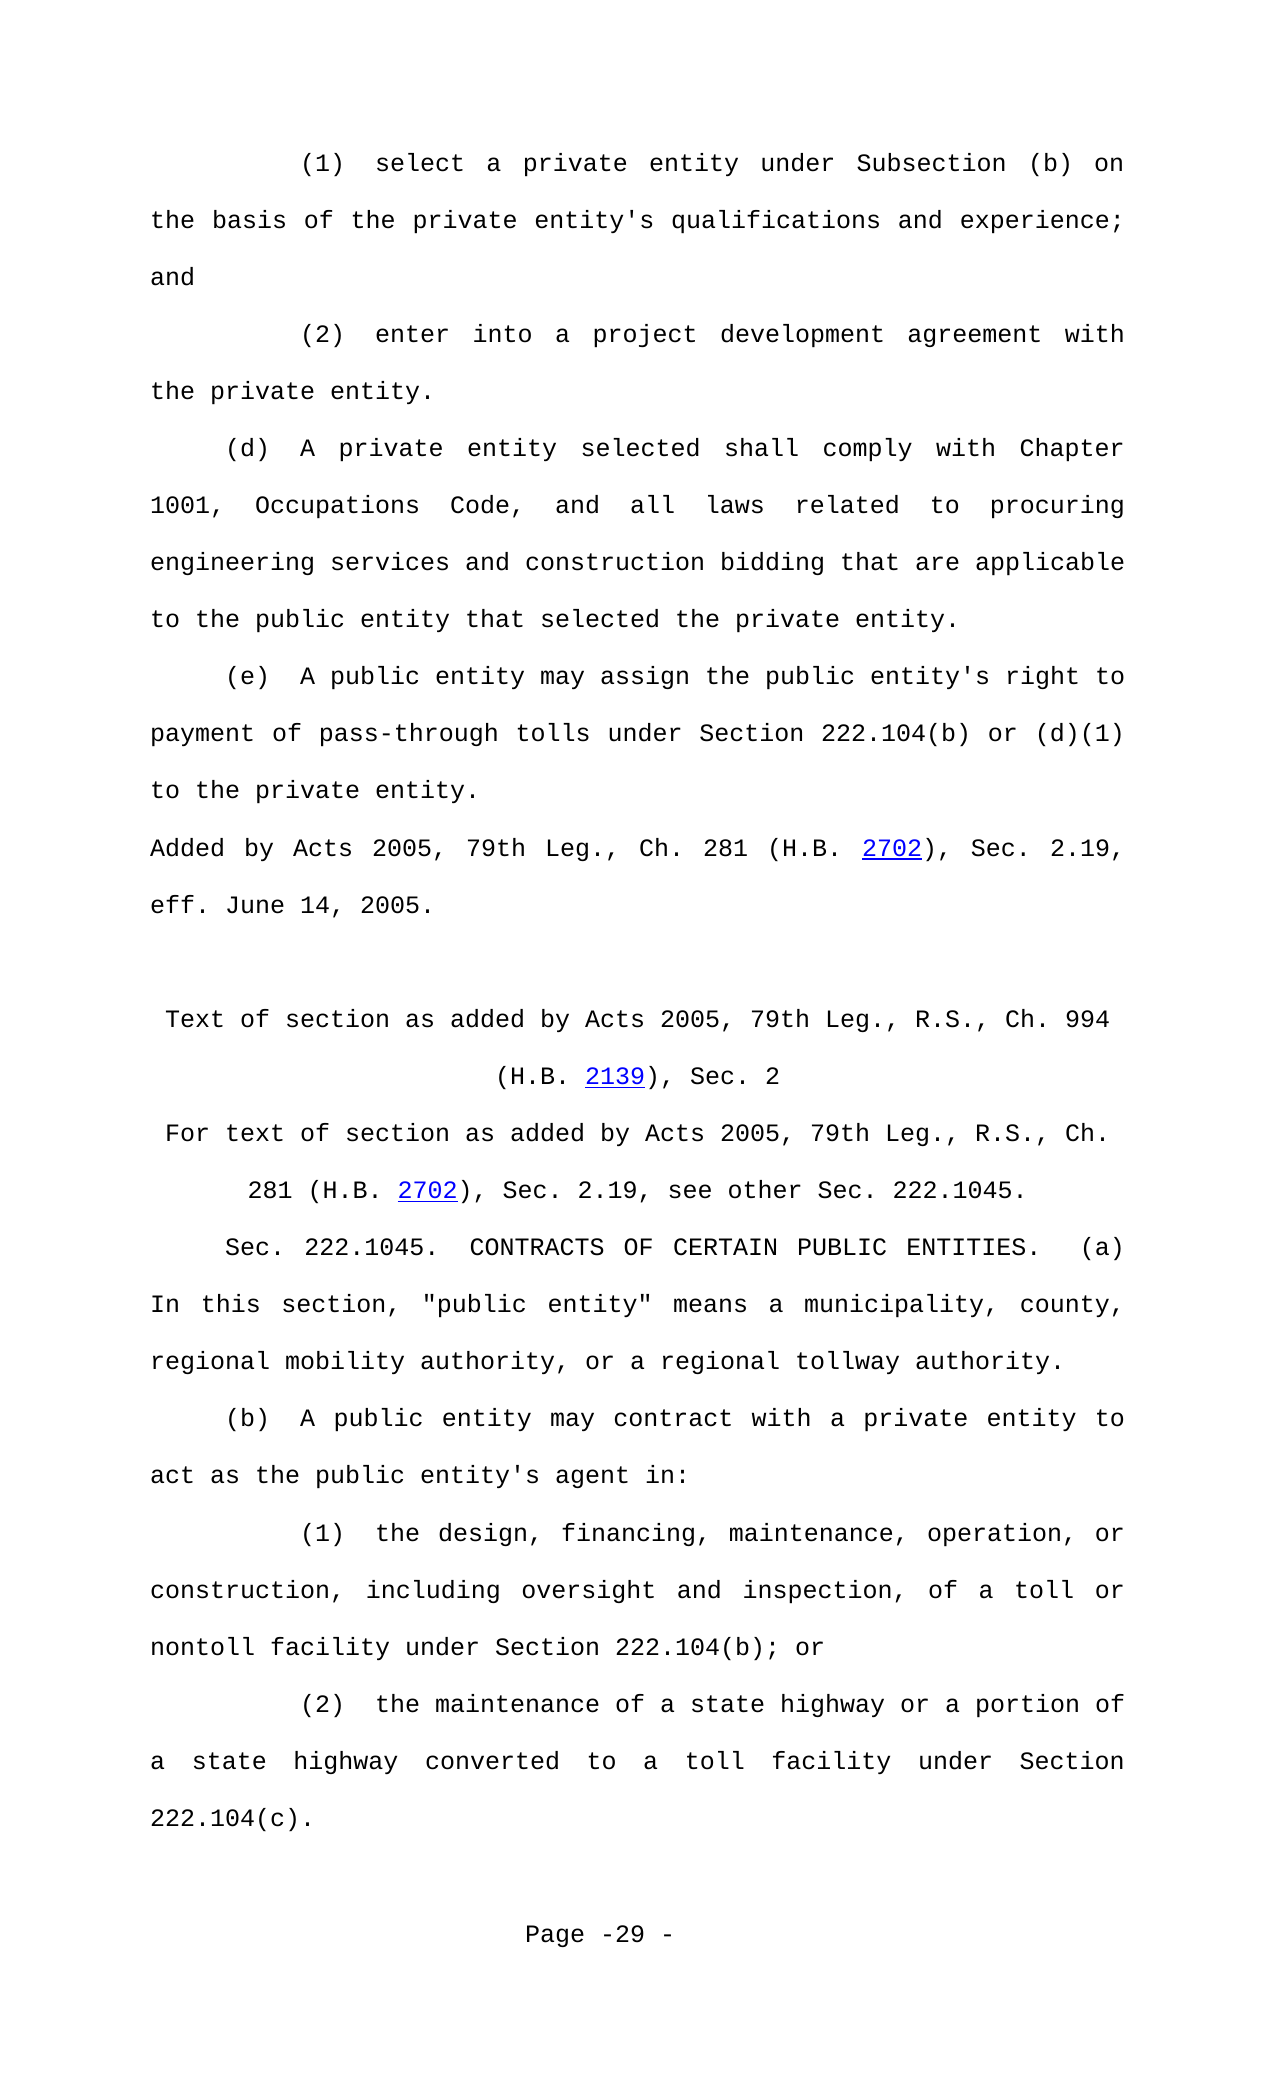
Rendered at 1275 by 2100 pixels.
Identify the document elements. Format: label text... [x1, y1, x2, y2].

text (e) A public entity may assign the public entity's right to payment of pass-through tolls under Section 222.104(b) or (d)(1) to the private entity. [150, 664, 1125, 806]
text For text of section as added by Acts 2005, 79th Leg., R.S., Ch. 281 (H.B. 2702), Sec. 2.19, see other Sec. 222.1045. [150, 1120, 1125, 1206]
text Text of section as added by Acts 2005, 79th Leg., R.S., Ch. 994 (H.B. 2139), Sec. 2 [150, 1006, 1125, 1092]
text (1) the design, financing, maintenance, operation, or construction, including oversight and inspection, of a toll or nontoll facility under Section 222.104(b); or [150, 1520, 1125, 1663]
text (2) the maintenance of a state highway or a portion of a state highway converted to a toll facility under Section 222.104(c). [150, 1691, 1125, 1834]
text (b) A public entity may contract with a private entity to act as the public entity's agent in: [150, 1406, 1125, 1491]
text Sec. 222.1045. CONTRACTS OF CERTAIN PUBLIC ENTITIES. (a) In this section, "public entity" means a municipality, county, regional mobility authority, or a regional tollway authority. [150, 1234, 1125, 1377]
text Added by Acts 2005, 79th Leg., Ch. 281 (H.B. 2702), Sec. 2.19, eff. June 14, 2005. [150, 835, 1125, 921]
text (1) select a private entity under Subsection (b) on the basis of the private entity's qualifications and experience; and [150, 150, 1125, 293]
text (2) enter into a project development agreement with the private entity. [150, 321, 1125, 407]
text (d) A private entity selected shall comply with Chapter 1001, Occupations Code, and all laws related to procuring engineering services and construction bidding that are applicable to the public entity that selected the private entity. [150, 435, 1125, 635]
